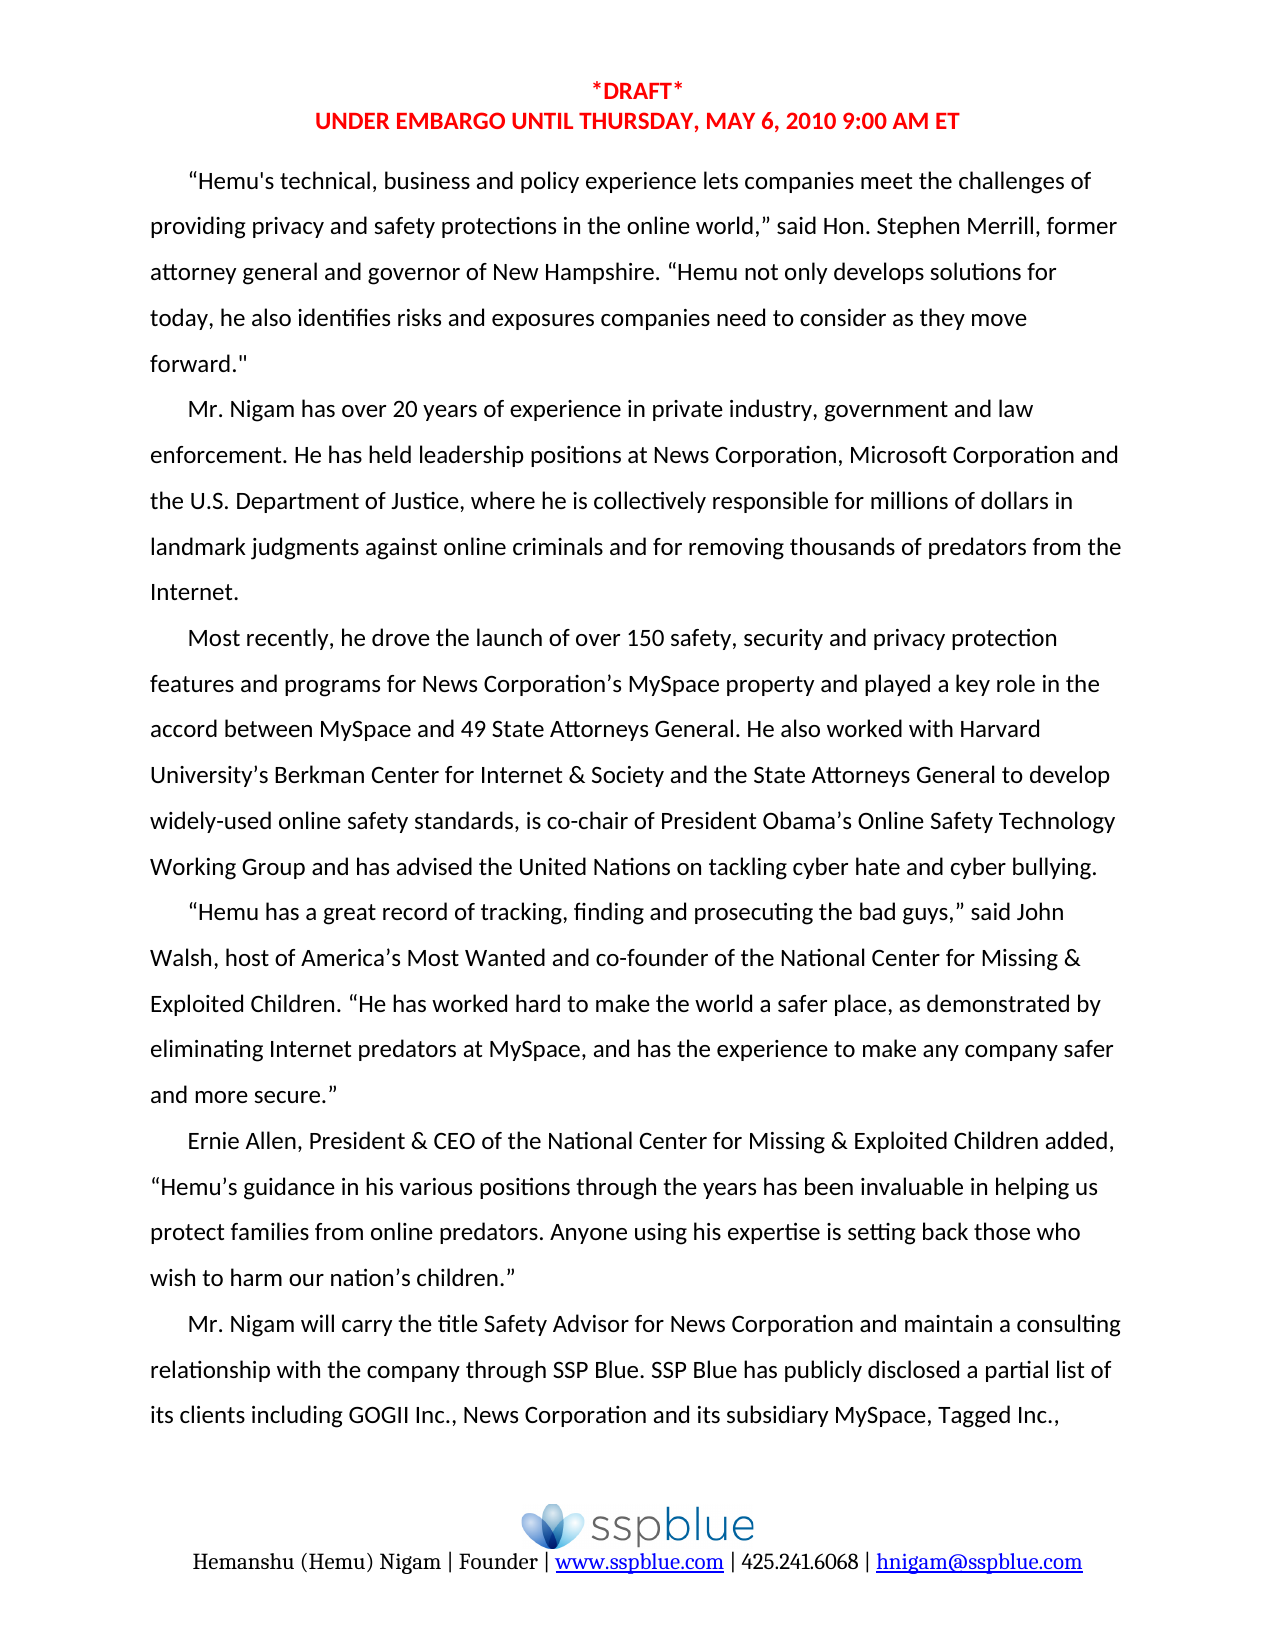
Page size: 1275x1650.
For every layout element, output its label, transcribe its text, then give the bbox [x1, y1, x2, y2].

picture [521, 1504, 754, 1549]
text Mr. Nigam has over 20 years of experience in private industry, government and law enforcement. He has held leadership positions at News Corporation, Microsoft Corporation and the U.S. Department of Justice, where he is collectively responsible for millions of dollars in landmark judgments against online criminals and for removing thousands of predators from the Internet. [150, 393, 1125, 607]
text “Hemu has a great record of tracking, finding and prosecuting the bad guys,” said John Walsh, host of America’s Most Wanted and co-founder of the National Center for Missing & Exploited Children. “He has worked hard to make the world a safer place, as demonstrated by eliminating Internet predators at MySpace, and has the experience to make any company safer and more secure.” [150, 896, 1125, 1110]
text “Hemu's technical, business and policy experience lets companies meet the challenges of providing privacy and safety protections in the online world,” said Hon. Stephen Merrill, former attorney general and governor of New Hampshire. “Hemu not only develops solutions for today, he also identifies risks and exposures companies need to consider as they move forward." [150, 165, 1125, 378]
text Ernie Allen, President & CEO of the National Center for Missing & Exploited Children added, “Hemu’s guidance in his various positions through the years has been invaluable in helping us protect families from online predators. Anyone using his expertise is setting back those who wish to harm our nation’s children.” [150, 1125, 1125, 1293]
text Most recently, he drove the launch of over 150 safety, security and privacy protection features and programs for News Corporation’s MySpace property and played a key role in the accord between MySpace and 49 State Attorneys General. He also worked with Harvard University’s Berkman Center for Internet & Society and the State Attorneys General to develop widely-used online safety standards, is co-chair of President Obama’s Online Safety Technology Working Group and has advised the United Nations on tackling cyber hate and cyber bullying. [150, 622, 1125, 881]
